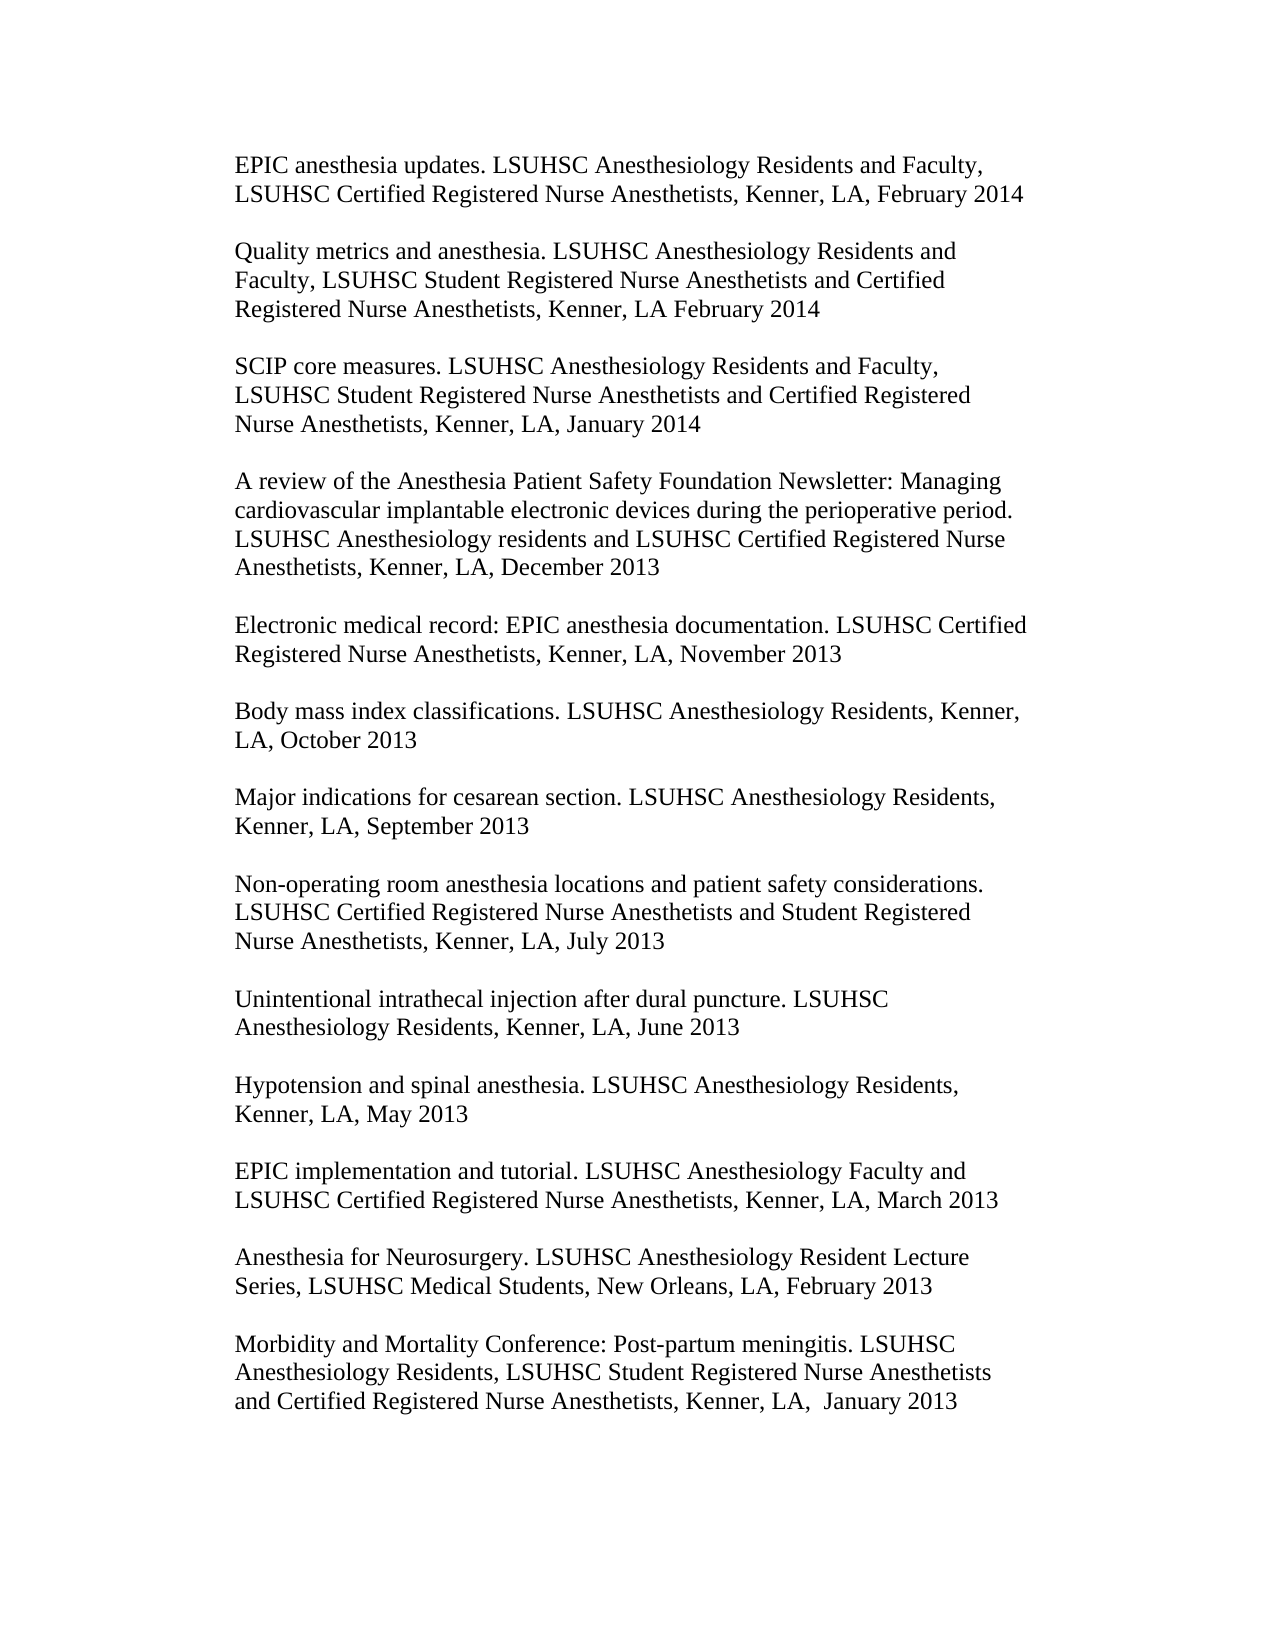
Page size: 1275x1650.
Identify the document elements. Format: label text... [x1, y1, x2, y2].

text Non-operating room anesthesia locations and patient safety considerations. LSUHSC Certified Registered Nurse Anesthetists and Student Registered Nurse Anesthetists, Kenner, LA, July 2013 [234, 869, 1031, 955]
text Unintentional intrathecal injection after dural puncture. LSUHSC Anesthesiology Residents, Kenner, LA, June 2013 [234, 984, 1031, 1041]
text Quality metrics and anesthesia. LSUHSC Anesthesiology Residents and Faculty, LSUHSC Student Registered Nurse Anesthetists and Certified Registered Nurse Anesthetists, Kenner, LA February 2014 [234, 236, 1031, 322]
text Morbidity and Mortality Conference: Post-partum meningitis. LSUHSC Anesthesiology Residents, LSUHSC Student Registered Nurse Anesthetists and Certified Registered Nurse Anesthetists, Kenner, LA, January 2013 [234, 1329, 1031, 1415]
text EPIC implementation and tutorial. LSUHSC Anesthesiology Faculty and LSUHSC Certified Registered Nurse Anesthetists, Kenner, LA, March 2013 [234, 1156, 1031, 1214]
text SCIP core measures. LSUHSC Anesthesiology Residents and Faculty, LSUHSC Student Registered Nurse Anesthetists and Certified Registered Nurse Anesthetists, Kenner, LA, January 2014 [234, 351, 1031, 437]
text EPIC anesthesia updates. LSUHSC Anesthesiology Residents and Faculty, LSUHSC Certified Registered Nurse Anesthetists, Kenner, LA, February 2014 [234, 150, 1031, 207]
text Body mass index classifications. LSUHSC Anesthesiology Residents, Kenner, LA, October 2013 [234, 696, 1031, 754]
text Anesthesia for Neurosurgery. LSUHSC Anesthesiology Resident Lecture Series, LSUHSC Medical Students, New Orleans, LA, February 2013 [234, 1242, 1031, 1300]
text Hypotension and spinal anesthesia. LSUHSC Anesthesiology Residents, Kenner, LA, May 2013 [234, 1070, 1031, 1127]
text Electronic medical record: EPIC anesthesia documentation. LSUHSC Certified Registered Nurse Anesthetists, Kenner, LA, November 2013 [234, 610, 1031, 667]
text Major indications for cesarean section. LSUHSC Anesthesiology Residents, Kenner, LA, September 2013 [234, 782, 1031, 840]
text A review of the Anesthesia Patient Safety Foundation Newsletter: Managing cardiovascular implantable electronic devices during the perioperative period. LSUHSC Anesthesiology residents and LSUHSC Certified Registered Nurse Anesthetists, Kenner, LA, December 2013 [234, 466, 1031, 581]
